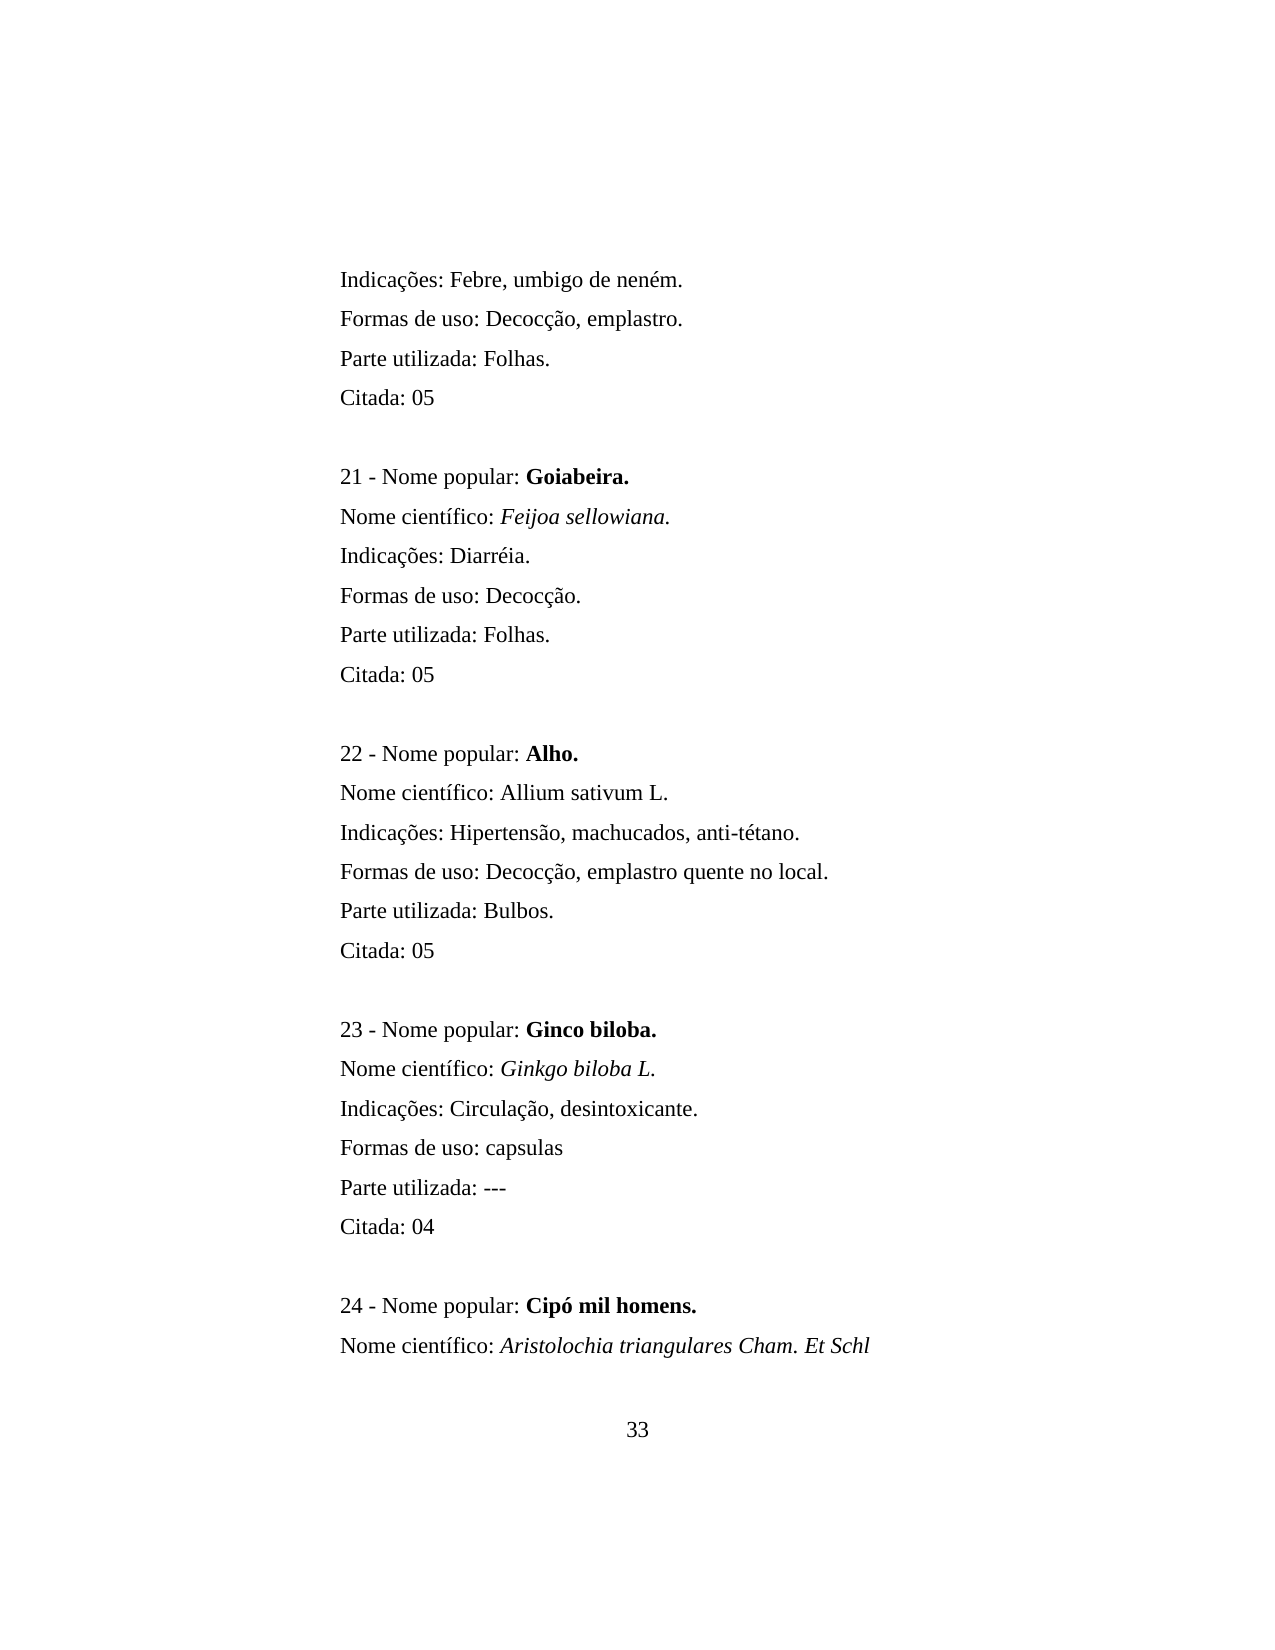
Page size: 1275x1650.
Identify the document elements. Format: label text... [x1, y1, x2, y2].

text Citada: 05 [266, 384, 1009, 411]
text Indicações: Febre, umbigo de neném. [266, 266, 1009, 292]
text Formas de uso: Decocção, emplastro quente no local. [266, 858, 1009, 884]
text Parte utilizada: Folhas. [266, 621, 1009, 647]
text Citada: 04 [266, 1213, 1009, 1240]
text Parte utilizada: --- [266, 1174, 1009, 1200]
text Nome científico: Allium sativum L. [266, 779, 1009, 805]
text Parte utilizada: Folhas. [266, 345, 1009, 371]
text Parte utilizada: Bulbos. [266, 897, 1009, 924]
text Formas de uso: capsulas [266, 1134, 1009, 1161]
text Formas de uso: Decocção, emplastro. [266, 305, 1009, 332]
text Indicações: Diarréia. [266, 542, 1009, 568]
text Indicações: Circulação, desintoxicante. [266, 1095, 1009, 1121]
text Formas de uso: Decocção. [266, 582, 1009, 608]
text 22 - Nome popular: Alho. [266, 739, 1009, 766]
text Citada: 05 [266, 937, 1009, 963]
text 24 - Nome popular: Cipó mil homens. [266, 1292, 1009, 1319]
text 23 - Nome popular: Ginco biloba. [266, 1016, 1009, 1042]
text Nome científico: Aristolochia triangulares Cham. Et Schl [266, 1332, 1009, 1358]
text Nome científico: Feijoa sellowiana. [266, 503, 1009, 529]
text 21 - Nome popular: Goiabeira. [266, 463, 1009, 489]
text Indicações: Hipertensão, machucados, anti-tétano. [266, 818, 1009, 845]
text Nome científico: Ginkgo biloba L. [266, 1055, 1009, 1082]
text Citada: 05 [266, 661, 1009, 687]
